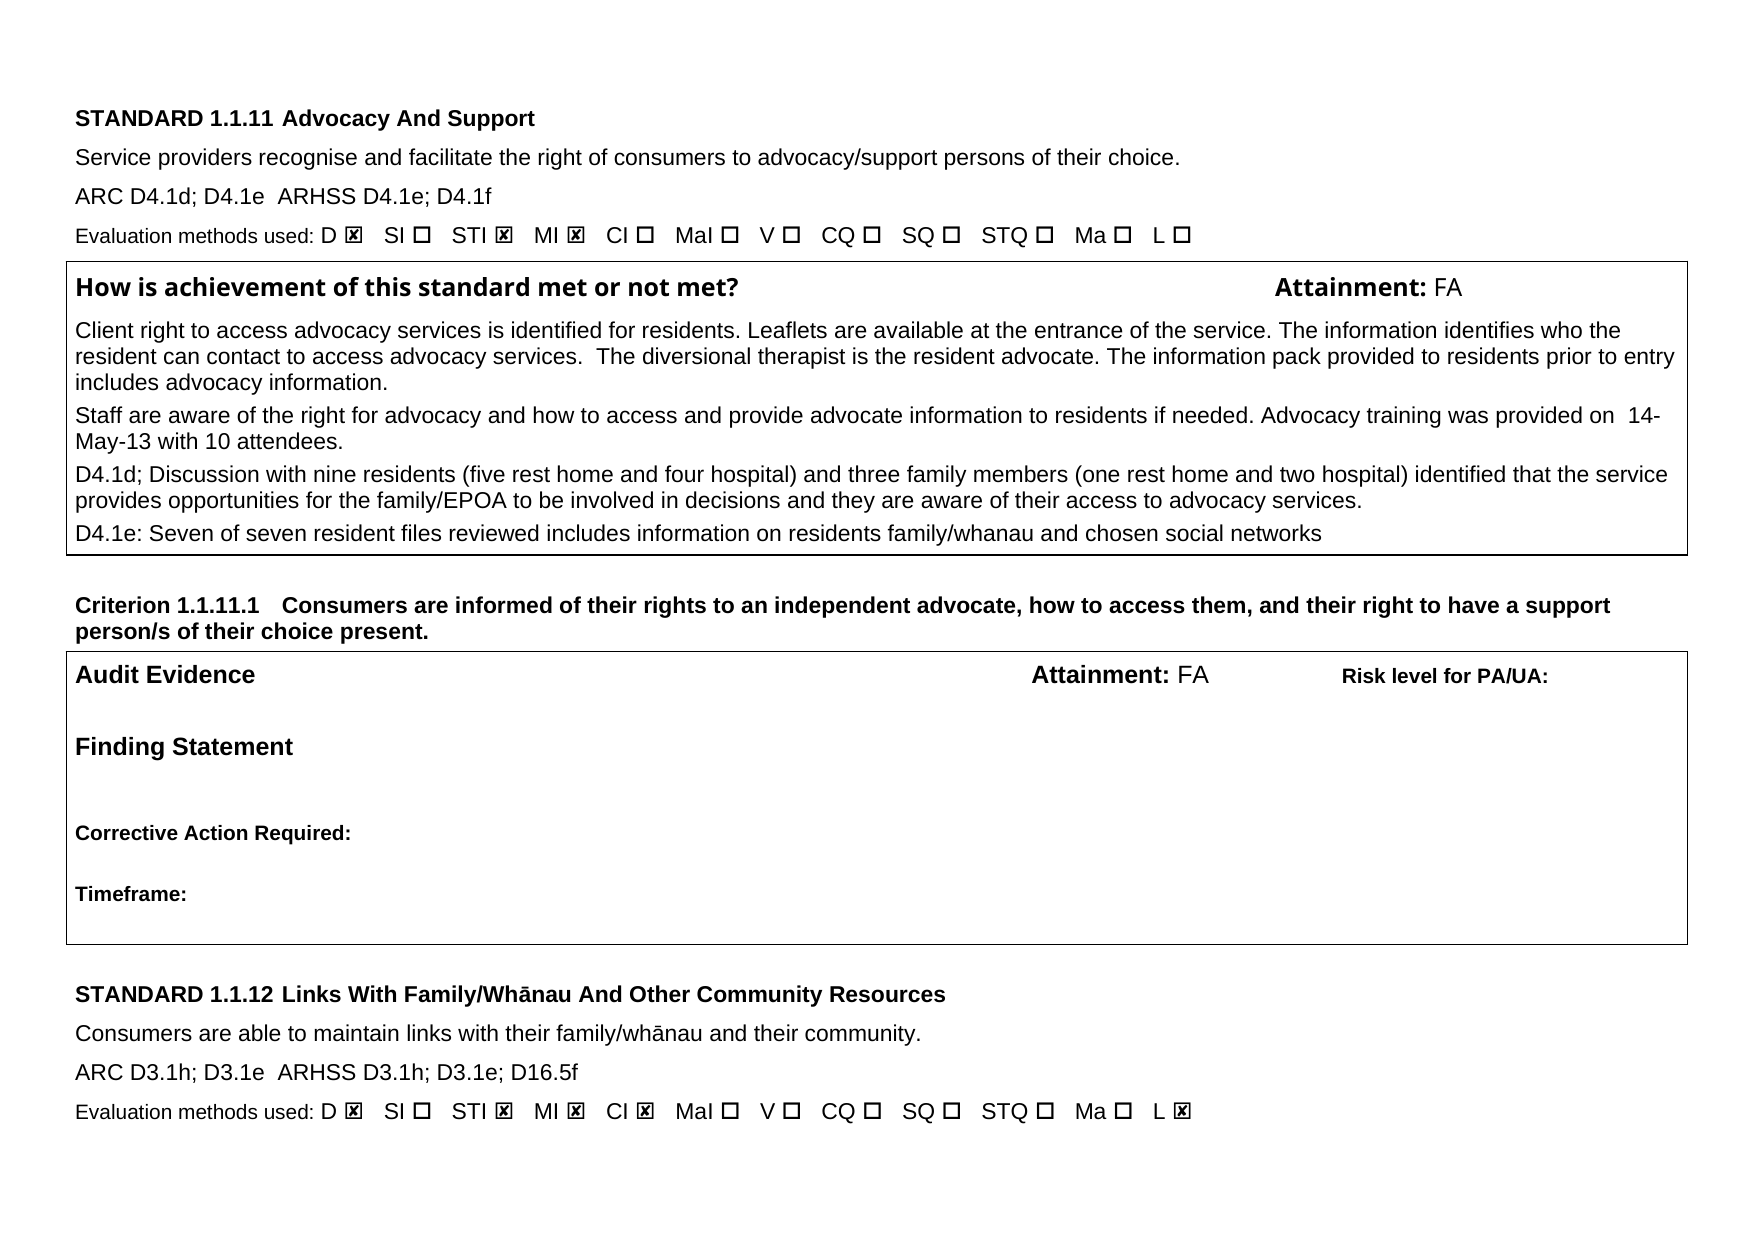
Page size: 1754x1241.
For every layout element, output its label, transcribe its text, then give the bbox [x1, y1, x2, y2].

text STANDARD 1.1.12 Links With Family/Whānau And Other Community Resources [75, 981, 1679, 1008]
text ARC D3.1h; D3.1e ARHSS D3.1h; D3.1e; D16.5f [75, 1059, 1679, 1085]
text Corrective Action Required: [75, 821, 1679, 845]
text Criterion 1.1.11.1 Consumers are informed of their rights to an independent advocate, how to access them, and their right to have a support person/s of their choice present. [75, 592, 1679, 645]
text Evaluation methods used: D SI STI MI CI MaI V CQ SQ STQ Ma L [75, 222, 1679, 248]
text Timeframe: [67, 872, 1687, 905]
text Consumers are able to maintain links with their family/whānau and their community. [75, 1020, 1679, 1047]
text How is achievement of this standard met or not met? Attainment: FA [67, 262, 1687, 304]
text Client right to access advocacy services is identified for residents. Leaflets are available at the entrance of the service. The information identifies who the resident can contact to access advocacy services. The diversional therapist is the resident advocate. The information pack provided to residents prior to entry includes advocacy information. [67, 307, 1687, 392]
text D4.1e: Seven of seven resident files reviewed includes information on residents family/whanau and chosen social networks [67, 510, 1687, 554]
text Staff are aware of the right for advocacy and how to access and provide advocate information to residents if needed. Advocacy training was provided on 14-May-13 with 10 attendees. [67, 392, 1687, 451]
text ARC D4.1d; D4.1e ARHSS D4.1e; D4.1f [75, 183, 1679, 209]
text Finding Statement [67, 722, 1687, 761]
text Evaluation methods used: D SI STI MI CI MaI V CQ SQ STQ Ma L [75, 1098, 1679, 1124]
text STANDARD 1.1.11 Advocacy And Support [75, 105, 1679, 132]
text D4.1d; Discussion with nine residents (five rest home and four hospital) and three family members (one rest home and two hospital) identified that the service provides opportunities for the family/EPOA to be involved in decisions and they are aware of their access to advocacy services. [67, 451, 1687, 510]
text Audit Evidence Attainment: FA Risk level for PA/UA: [67, 652, 1687, 689]
text Service providers recognise and facilitate the right of consumers to advocacy/support persons of their choice. [75, 144, 1679, 170]
